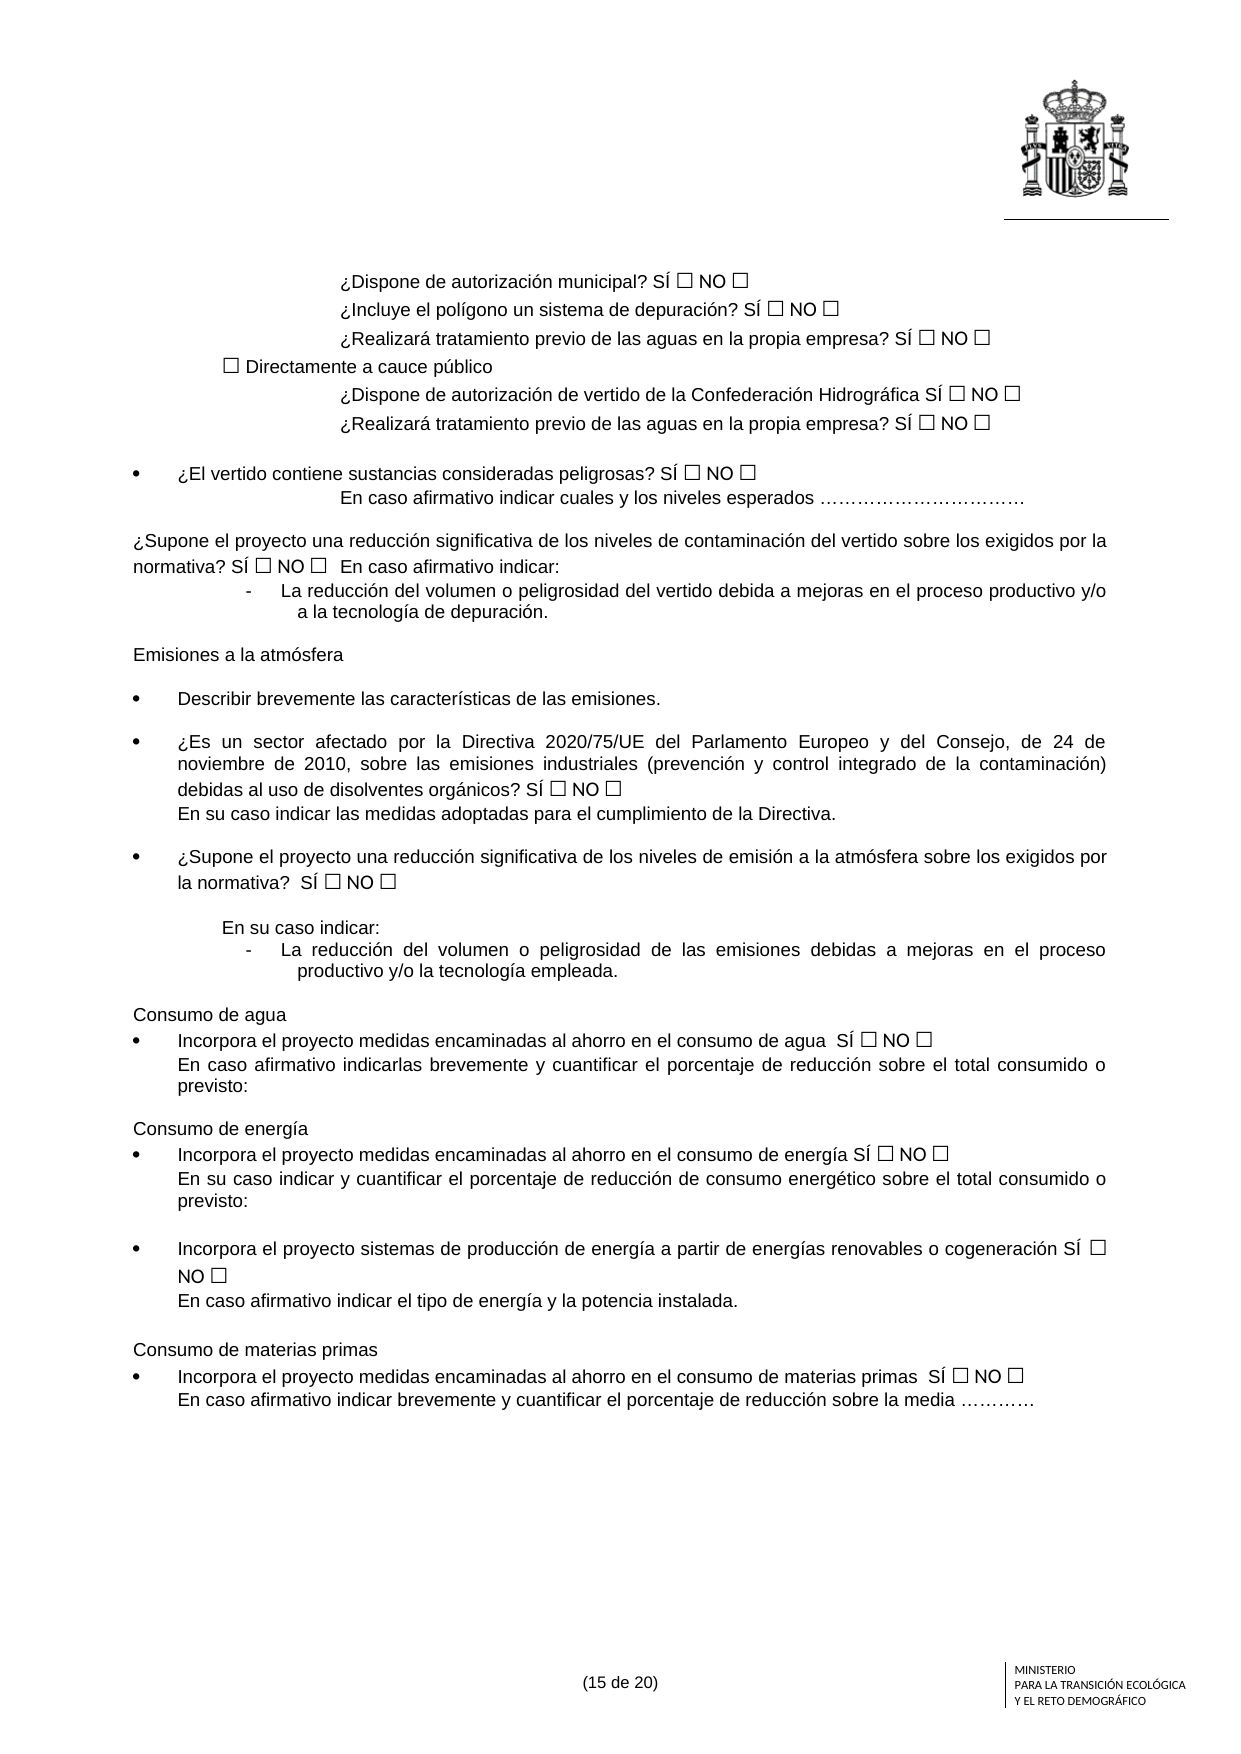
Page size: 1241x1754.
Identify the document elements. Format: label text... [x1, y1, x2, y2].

text En caso afirmativo indicar el tipo de energía y la potencia instalada. [177, 1289, 1107, 1311]
text En caso afirmativo indicarlas brevemente y cuantificar el porcentaje de reducción sobre el total consumido o previsto: [177, 1053, 1107, 1096]
text En su caso indicar las medidas adoptadas para el cumplimiento de la Directiva. [177, 802, 1107, 824]
text En caso afirmativo indicar brevemente y cuantificar el porcentaje de reducción sobre la media ………… [177, 1389, 1107, 1411]
list La reducción del volumen o peligrosidad de las emisiones debidas a mejoras en el proceso productivo y/o la tecnología empleada. [245, 939, 1107, 982]
text Emisiones a la atmósfera [133, 644, 1107, 666]
text ¿Dispone de autorización municipal? SÍ NO [133, 266, 1107, 294]
list Incorpora el proyecto medidas encaminadas al ahorro en el consumo de energía SÍ NO [133, 1139, 1107, 1168]
text Directamente a cauce público [133, 351, 1107, 379]
text En su caso indicar: [133, 917, 1107, 939]
list ¿Es un sector afectado por la Directiva 2020/75/UE del Parlamento Europeo y del Consejo, de 24 de noviembre de 2010, sobre las emisiones industriales (prevención y control integrado de la contaminación) debidas al uso de disolventes orgánicos? SÍ NO [133, 731, 1107, 802]
list ¿Supone el proyecto una reducción significativa de los niveles de emisión a la atmósfera sobre los exigidos por la normativa? SÍ NO [133, 845, 1107, 896]
list ¿El vertido contiene sustancias consideradas peligrosas? SÍ NO [133, 458, 1107, 486]
text ¿Dispone de autorización de vertido de la Confederación Hidrográfica SÍ NO [133, 379, 1107, 408]
list Incorpora el proyecto medidas encaminadas al ahorro en el consumo de materias primas SÍ NO [133, 1361, 1107, 1389]
text En caso afirmativo indicar cuales y los niveles esperados …………………………… [133, 486, 1107, 508]
list Describir brevemente las características de las emisiones. [133, 687, 1107, 709]
text ¿Supone el proyecto una reducción significativa de los niveles de contaminación del vertido sobre los exigidos por la normativa? SÍ NO En caso afirmativo indicar: [133, 529, 1107, 579]
text En su caso indicar y cuantificar el porcentaje de reducción de consumo energético sobre el total consumido o previsto: [177, 1168, 1107, 1211]
text ¿Realizará tratamiento previo de las aguas en la propia empresa? SÍ NO [133, 323, 1107, 351]
text ¿Realizará tratamiento previo de las aguas en la propia empresa? SÍ NO [133, 408, 1107, 436]
text Consumo de energía [133, 1118, 1107, 1139]
text ¿Incluye el polígono un sistema de depuración? SÍ NO [133, 294, 1107, 323]
list Incorpora el proyecto sistemas de producción de energía a partir de energías renovables o cogeneración SÍ NO [133, 1233, 1107, 1289]
list La reducción del volumen o peligrosidad del vertido debida a mejoras en el proceso productivo y/o a la tecnología de depuración. [245, 579, 1107, 623]
list Incorpora el proyecto medidas encaminadas al ahorro en el consumo de agua SÍ NO [133, 1025, 1107, 1053]
text Consumo de materias primas [133, 1339, 1107, 1361]
picture [1004, 73, 1142, 217]
text Consumo de agua [133, 1003, 1107, 1025]
